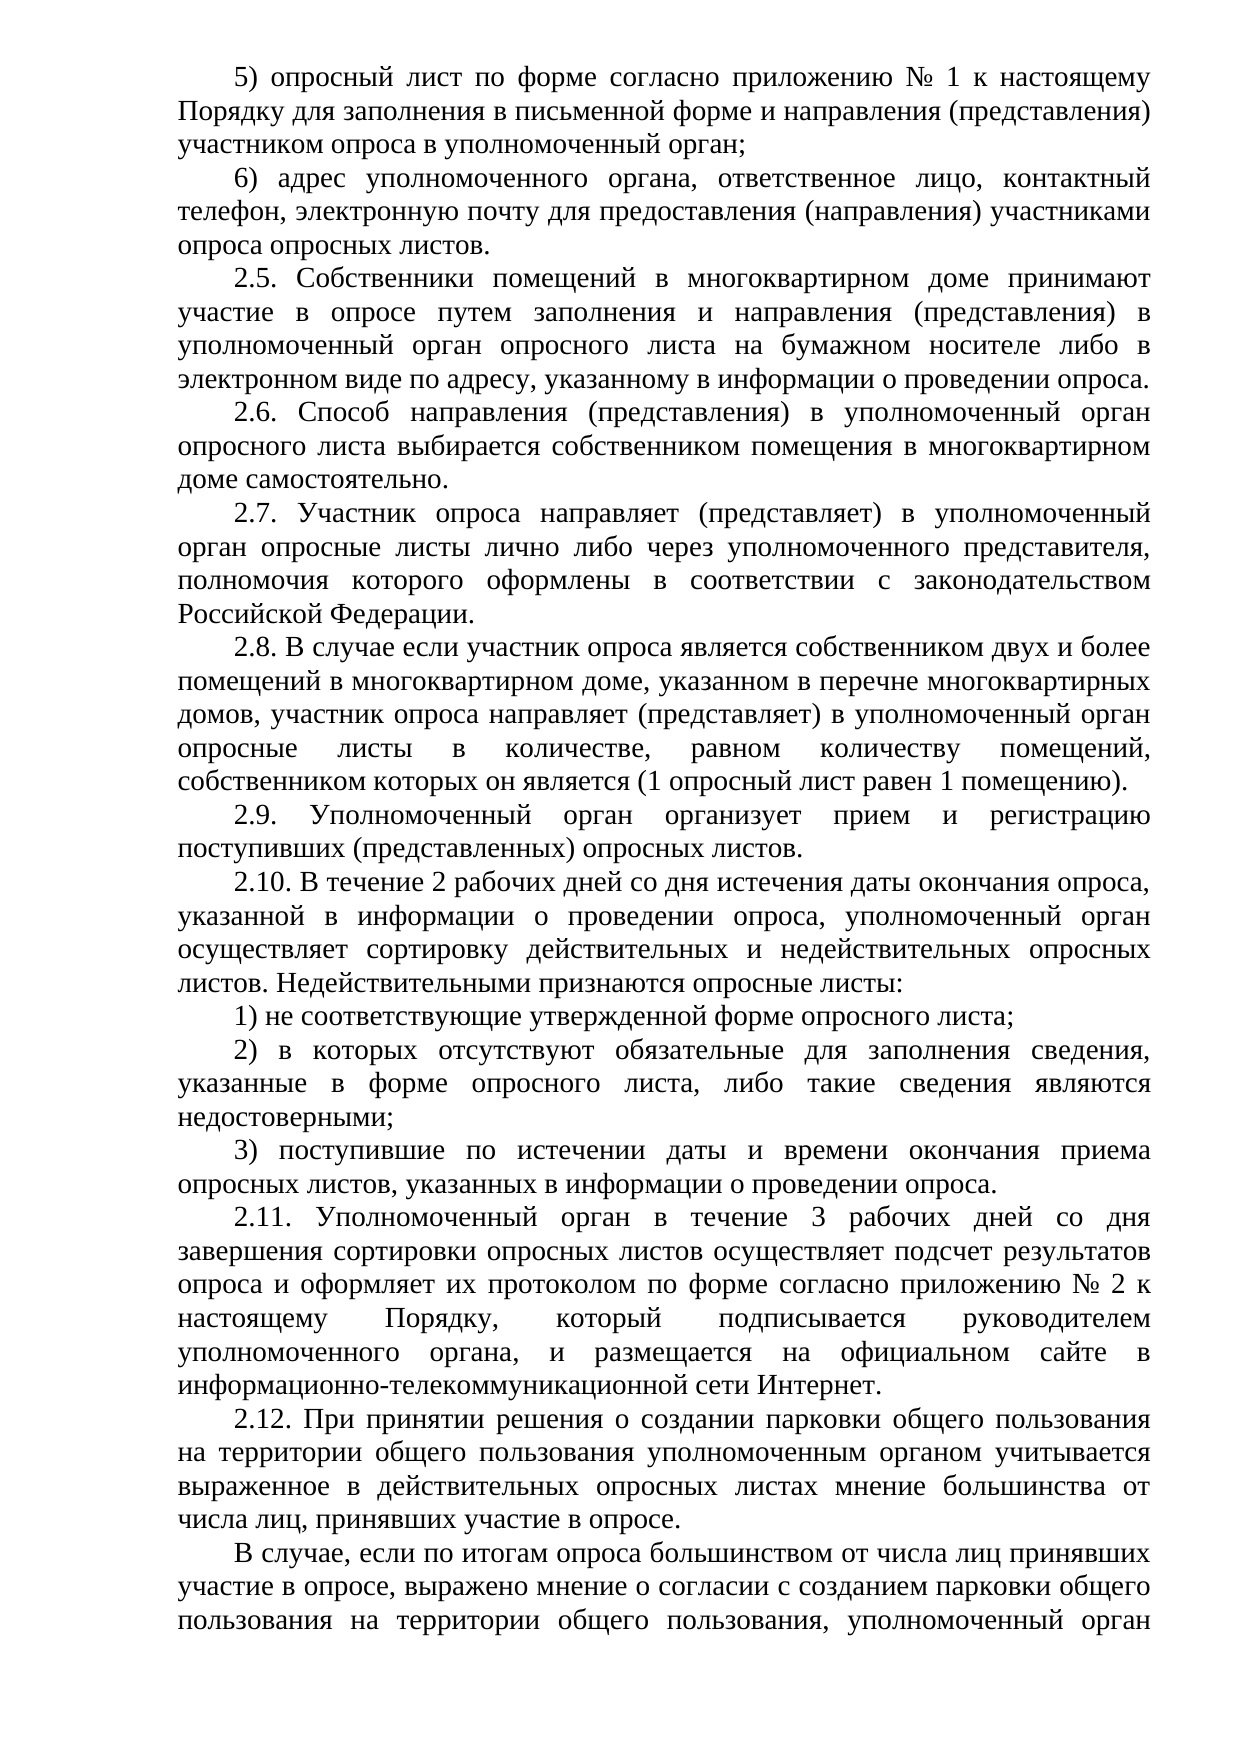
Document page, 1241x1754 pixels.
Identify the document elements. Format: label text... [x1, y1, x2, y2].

text 6) адрес уполномоченного органа, ответственное лицо, контактный телефон, электронную почту для предоставления (направления) участниками опроса опросных листов. [177, 160, 1152, 260]
text 1) не соответствующие утвержденной форме опросного листа; [177, 998, 1152, 1032]
text 2) в которых отсутствуют обязательные для заполнения сведения, указанные в форме опросного листа, либо такие сведения являются недостоверными; [177, 1032, 1152, 1132]
text 2.11. Уполномоченный орган в течение 3 рабочих дней со дня завершения сортировки опросных листов осуществляет подсчет результатов опроса и оформляет их протоколом по форме согласно приложению № 2 к настоящему Порядку, который подписывается руководителем уполномоченного органа, и размещается на официальном сайте в информационно-телекоммуникационной сети Интернет. [177, 1199, 1152, 1401]
text 3) поступившие по истечении даты и времени окончания приема опросных листов, указанных в информации о проведении опроса. [177, 1132, 1152, 1199]
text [177, 1535, 1152, 1636]
text 2.10. В течение 2 рабочих дней со дня истечения даты окончания опроса, указанной в информации о проведении опроса, уполномоченный орган осуществляет сортировку действительных и недействительных опросных листов. Недействительными признаются опросные листы: [177, 864, 1152, 998]
text 2.6. Способ направления (представления) в уполномоченный орган опросного листа выбирается собственником помещения в многоквартирном доме самостоятельно. [177, 394, 1152, 495]
text 2.9. Уполномоченный орган организует прием и регистрацию поступивших (представленных) опросных листов. [177, 797, 1152, 864]
text 2.7. Участник опроса направляет (представляет) в уполномоченный орган опросные листы лично либо через уполномоченного представителя, полномочия которого оформлены в соответствии с законодательством Российской Федерации. [177, 495, 1152, 629]
text 2.8. В случае если участник опроса является собственником двух и более помещений в многоквартирном доме, указанном в перечне многоквартирных домов, участник опроса направляет (представляет) в уполномоченный орган опросные листы в количестве, равном количеству помещений, собственником которых он является (1 опросный лист равен 1 помещению). [177, 629, 1152, 797]
text 5) опросный лист по форме согласно приложению № 1 к настоящему Порядку для заполнения в письменной форме и направления (представления) участником опроса в уполномоченный орган; [177, 59, 1152, 160]
text 2.12. При принятии решения о создании парковки общего пользования на территории общего пользования уполномоченным органом учитывается выраженное в действительных опросных листах мнение большинства от числа лиц, принявших участие в опросе. [177, 1401, 1152, 1535]
text 2.5. Собственники помещений в многоквартирном доме принимают участие в опросе путем заполнения и направления (представления) в уполномоченный орган опросного листа на бумажном носителе либо в электронном виде по адресу, указанному в информации о проведении опроса. [177, 260, 1152, 394]
